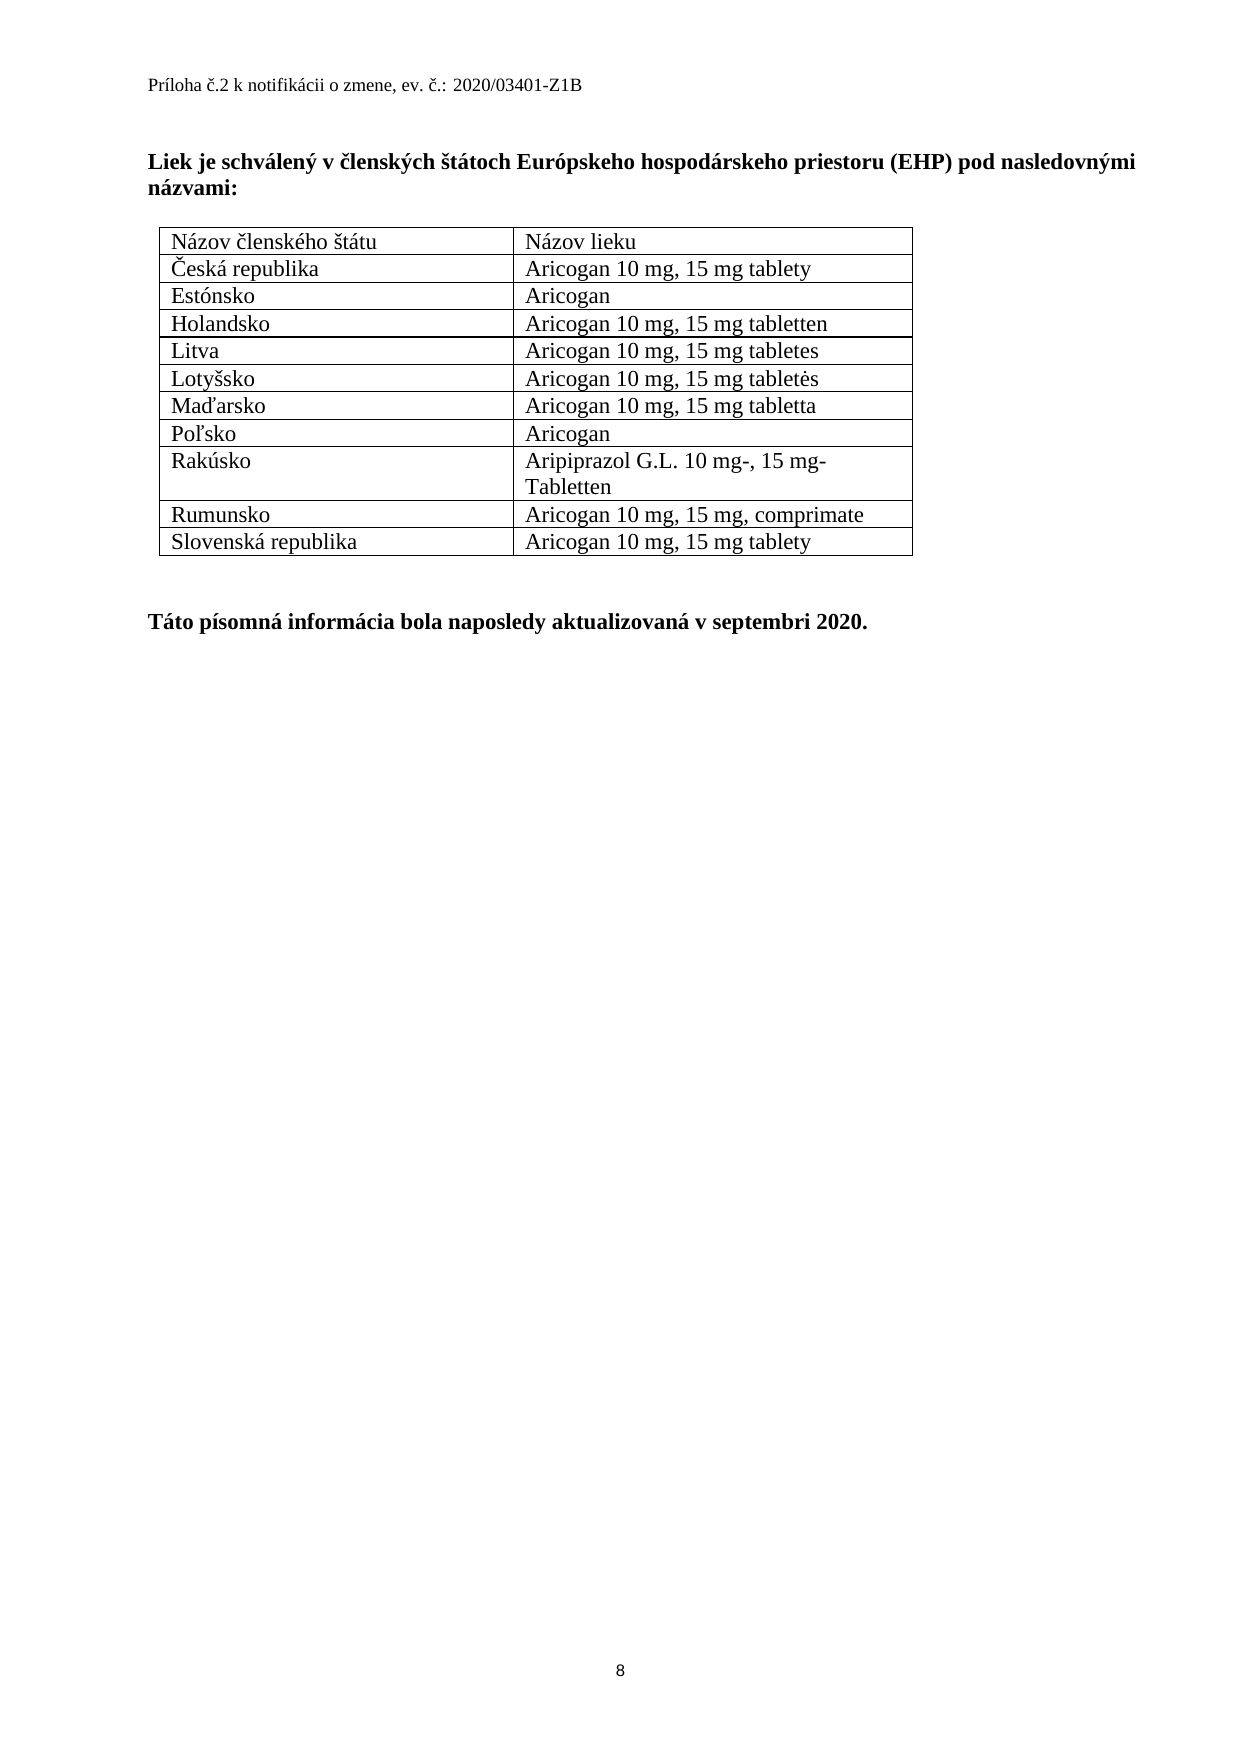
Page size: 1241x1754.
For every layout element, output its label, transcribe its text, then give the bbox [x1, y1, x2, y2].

table_cell Aricogan 10 mg, 15 mg tabletten [514, 310, 912, 336]
text Liek je schválený v členských štátoch Európskeho hospodárskeho priestoru (EHP) pod nasledovnými názvami: [148, 148, 1139, 200]
table_cell Slovenská republika [160, 528, 513, 554]
table_cell Holandsko [160, 310, 513, 336]
table_cell Aricogan 10 mg, 15 mg tabletes [514, 338, 912, 364]
list Táto písomná informácia bola naposledy aktualizovaná v septembri 2020. [148, 608, 1093, 634]
table_cell Aricogan 10 mg, 15 mg tablety [514, 528, 912, 554]
table_header Názov lieku [514, 228, 912, 254]
table_cell Litva [160, 338, 513, 364]
table_cell Aricogan 10 mg, 15 mg tabletės [514, 365, 912, 391]
table_cell Poľsko [160, 420, 513, 446]
table_cell Aricogan [514, 420, 912, 446]
table_cell Lotyšsko [160, 365, 513, 391]
table_cell Maďarsko [160, 392, 513, 418]
table_cell Aripiprazol G.L. 10 mg-, 15 mg- Tabletten [514, 447, 912, 500]
table_cell Aricogan 10 mg, 15 mg tablety [514, 255, 912, 282]
table_cell Aricogan 10 mg, 15 mg, comprimate [514, 501, 912, 527]
table_cell Aricogan [514, 283, 912, 309]
table_header Názov členského štátu [160, 228, 513, 254]
table_cell Česká republika [160, 255, 513, 282]
table_cell Aricogan 10 mg, 15 mg tabletta [514, 392, 912, 418]
table_cell Rumunsko [160, 501, 513, 527]
table_cell Rakúsko [160, 447, 513, 500]
table_cell Estónsko [160, 283, 513, 309]
